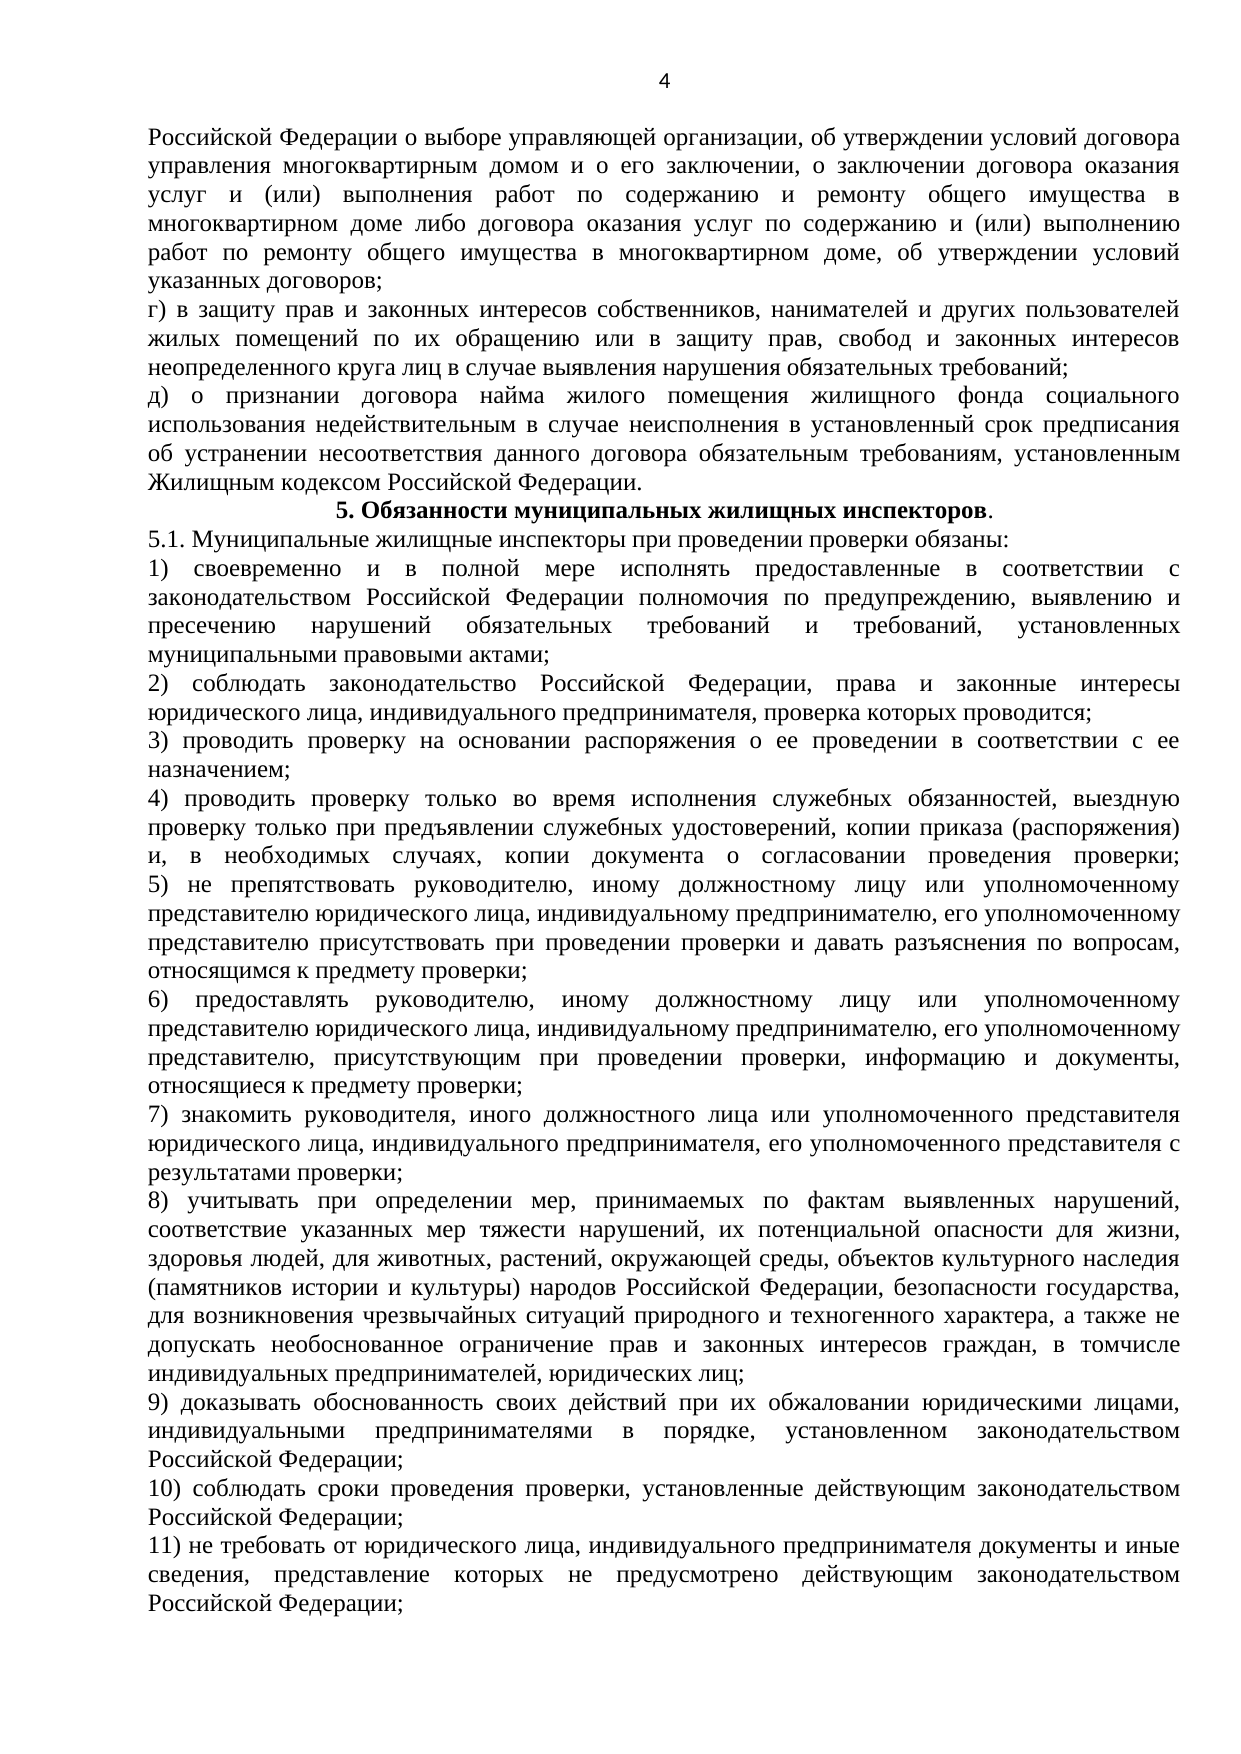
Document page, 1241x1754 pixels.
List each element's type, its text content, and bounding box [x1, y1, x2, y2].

text г) в защиту прав и законных интересов собственников, нанимателей и других пользователей жилых помещений по их обращению или в защиту прав, свобод и законных интересов неопределенного круга лиц в случае выявления нарушения обязательных требований; [148, 294, 1181, 381]
text 2) соблюдать законодательство Российской Федерации, права и законные интересы юридического лица, индивидуального предпринимателя, проверка которых проводится; [148, 668, 1181, 726]
text 8) учитывать при определении мер, принимаемых по фактам выявленных нарушений, соответствие указанных мер тяжести нарушений, их потенциальной опасности для жизни, здоровья людей, для животных, растений, окружающей среды, объектов культурного наследия (памятников истории и культуры) народов Российской Федерации, безопасности государства, для возникновения чрезвычайных ситуаций природного и техногенного характера, а также не допускать необоснованное ограничение прав и законных интересов граждан, в томчисле индивидуальных предпринимателей, юридических лиц; [148, 1186, 1181, 1387]
text 5. Обязанности муниципальных жилищных инспекторов. [148, 496, 1181, 524]
text 3) проводить проверку на основании распоряжения о ее проведении в соответствии с ее назначением; 4) проводить проверку только во время исполнения служебных обязанностей, выездную проверку только при предъявлении служебных удостоверений, копии приказа (распоряжения) и, в необходимых случаях, копии документа о согласовании проведения проверки; 5) не препятствовать руководителю, иному должностному лицу или уполномоченному представителю юридического лица, индивидуальному предпринимателю, его уполномоченному представителю присутствовать при проведении проверки и давать разъяснения по вопросам, относящимся к предмету проверки; [148, 726, 1181, 984]
text д) о признании договора найма жилого помещения жилищного фонда социального использования недействительным в случае неисполнения в установленный срок предписания об устранении несоответствия данного договора обязательным требованиям, установленным Жилищным кодексом Российской Федерации. [148, 381, 1181, 496]
text 1) своевременно и в полной мере исполнять предоставленные в соответствии с законодательством Российской Федерации полномочия по предупреждению, выявлению и пресечению нарушений обязательных требований и требований, установленных муниципальными правовыми актами; [148, 553, 1181, 668]
text 7) знакомить руководителя, иного должностного лица или уполномоченного представителя юридического лица, индивидуального предпринимателя, его уполномоченного представителя с результатами проверки; [148, 1099, 1181, 1186]
text 11) не требовать от юридического лица, индивидуального предпринимателя документы и иные сведения, представление которых не предусмотрено действующим законодательством Российской Федерации; [148, 1531, 1181, 1617]
text 10) соблюдать сроки проведения проверки, установленные действующим законодательством Российской Федерации; [148, 1473, 1181, 1531]
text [148, 122, 1181, 294]
text 6) предоставлять руководителю, иному должностному лицу или уполномоченному представителю юридического лица, индивидуальному предпринимателю, его уполномоченному представителю, присутствующим при проведении проверки, информацию и документы, относящиеся к предмету проверки; [148, 984, 1181, 1099]
text 9) доказывать обоснованность своих действий при их обжаловании юридическими лицами, индивидуальными предпринимателями в порядке, установленном законодательством Российской Федерации; [148, 1387, 1181, 1473]
text 5.1. Муниципальные жилищные инспекторы при проведении проверки обязаны: [148, 524, 1181, 553]
